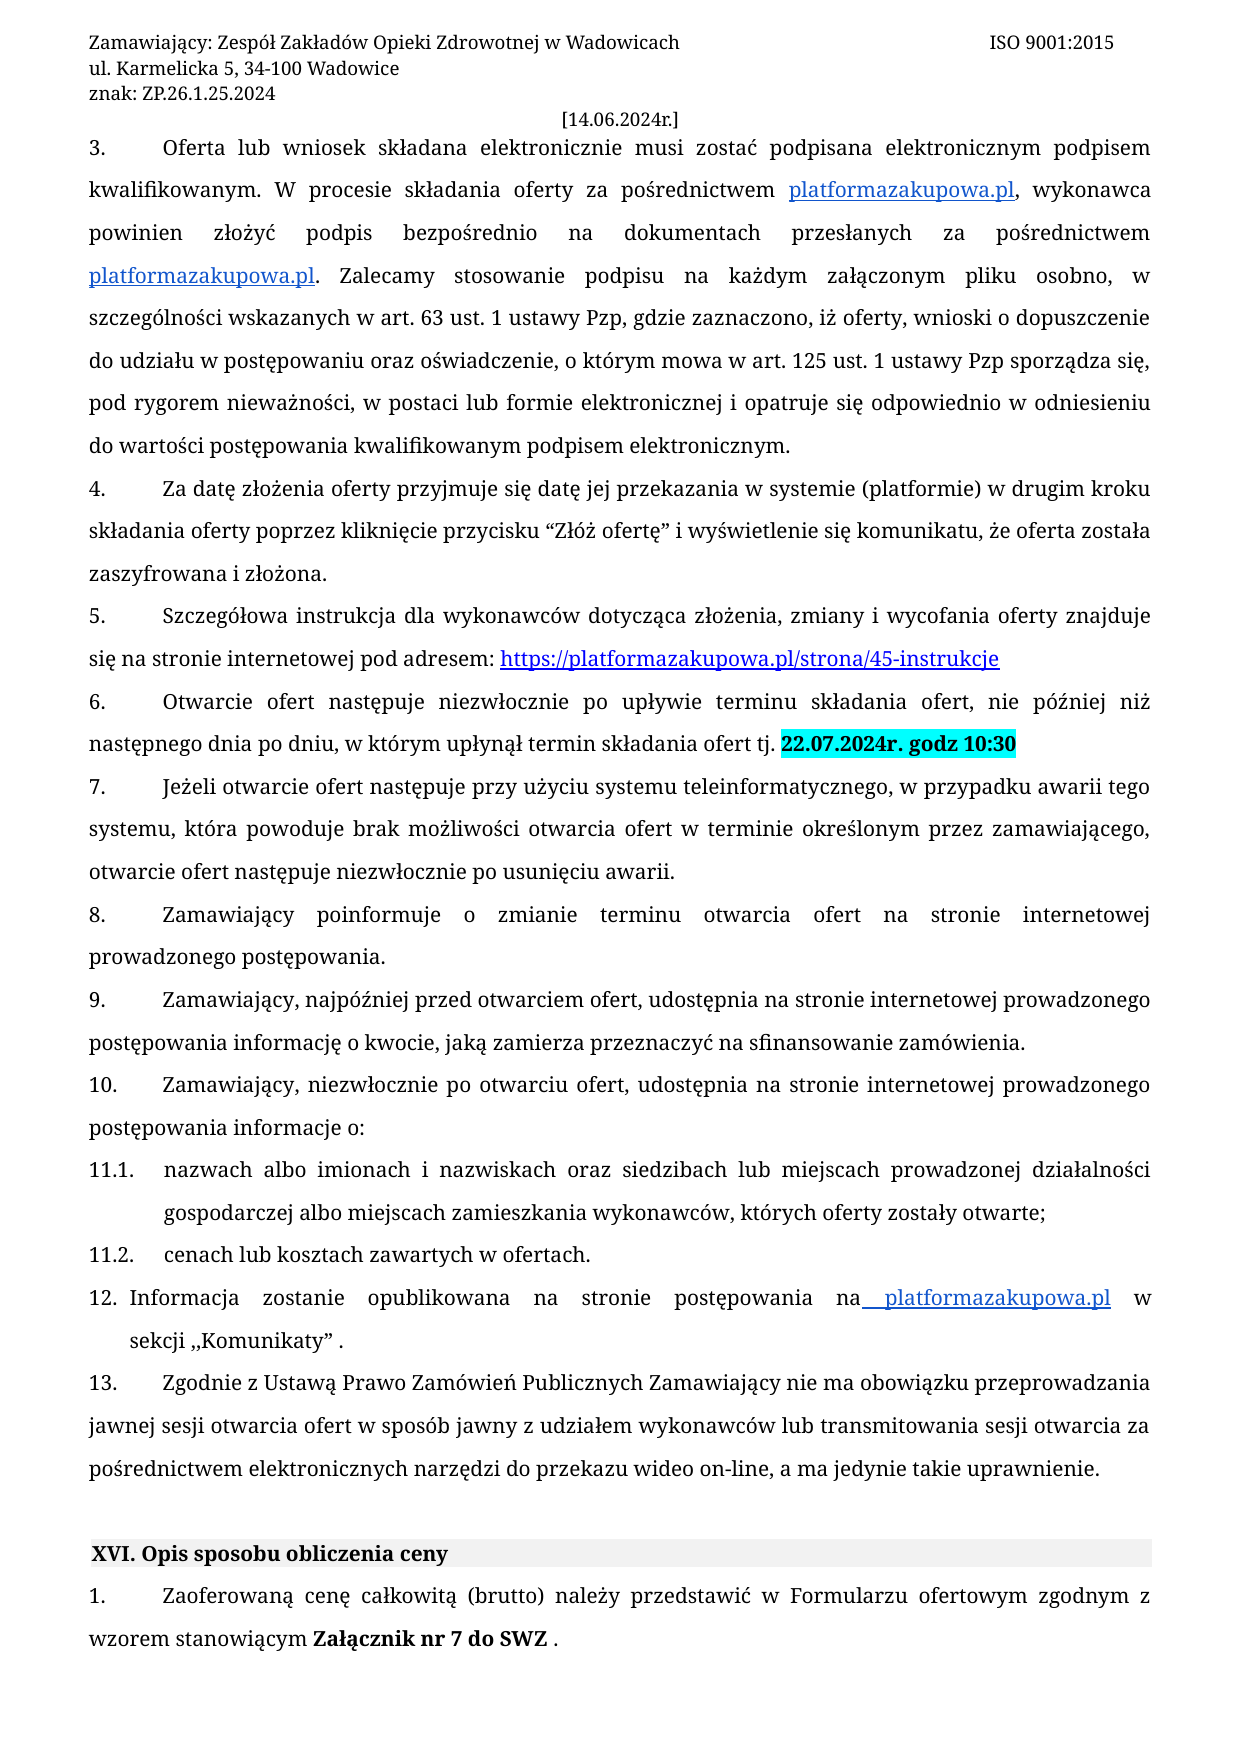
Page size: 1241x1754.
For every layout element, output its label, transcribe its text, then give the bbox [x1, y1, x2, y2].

list cenach lub kosztach zawartych w ofertach. [89, 1241, 1152, 1269]
list Za datę złożenia oferty przyjmuje się datę jej przekazania w systemie (platformie) w drugim kroku składania oferty poprzez kliknięcie przycisku “Złóż ofertę” i wyświetlenie się komunikatu, że oferta została zaszyfrowana i złożona. [89, 474, 1152, 587]
list Szczegółowa instrukcja dla wykonawców dotycząca złożenia, zmiany i wycofania oferty znajduje się na stronie internetowej pod adresem: https://platformazakupowa.pl/strona/45-instrukcje [89, 602, 1152, 673]
list Zgodnie z Ustawą Prawo Zamówień Publicznych Zamawiający nie ma obowiązku przeprowadzania jawnej sesji otwarcia ofert w sposób jawny z udziałem wykonawców lub transmitowania sesji otwarcia za pośrednictwem elektronicznych narzędzi do przekazu wideo on-line, a ma jedynie takie uprawnienie. [89, 1368, 1152, 1482]
list Jeżeli otwarcie ofert następuje przy użyciu systemu teleinformatycznego, w przypadku awarii tego systemu, która powoduje brak możliwości otwarcia ofert w terminie określonym przez zamawiającego, otwarcie ofert następuje niezwłocznie po usunięciu awarii. [89, 772, 1152, 886]
list Informacja zostanie opublikowana na stronie postępowania na platformazakupowa.pl w sekcji ,,Komunikaty” . [89, 1283, 1152, 1354]
subtitle XVI. Opis sposobu obliczenia ceny [91, 1539, 1152, 1567]
list Zaoferowaną cenę całkowitą (brutto) należy przedstawić w Formularzu ofertowym zgodnym z wzorem stanowiącym Załącznik nr 7 do SWZ . [89, 1581, 1152, 1652]
list Zamawiający, niezwłocznie po otwarciu ofert, udostępnia na stronie internetowej prowadzonego postępowania informacje o: [89, 1070, 1152, 1141]
list nazwach albo imionach i nazwiskach oraz siedzibach lub miejscach prowadzonej działalności gospodarczej albo miejscach zamieszkania wykonawców, których oferty zostały otwarte; [89, 1155, 1152, 1226]
list Zamawiający poinformuje o zmianie terminu otwarcia ofert na stronie internetowej prowadzonego postępowania. [89, 900, 1152, 971]
list Zamawiający, najpóźniej przed otwarciem ofert, udostępnia na stronie internetowej prowadzonego postępowania informację o kwocie, jaką zamierza przeznaczyć na sfinansowanie zamówienia. [89, 985, 1152, 1056]
list Oferta lub wniosek składana elektronicznie musi zostać podpisana elektronicznym podpisem kwalifikowanym. W procesie składania oferty za pośrednictwem platformazakupowa.pl, wykonawca powinien złożyć podpis bezpośrednio na dokumentach przesłanych za pośrednictwem platformazakupowa.pl. Zalecamy stosowanie podpisu na każdym załączonym pliku osobno, w szczególności wskazanych w art. 63 ust. 1 ustawy Pzp, gdzie zaznaczono, iż oferty, wnioski o dopuszczenie do udziału w postępowaniu oraz oświadczenie, o którym mowa w art. 125 ust. 1 ustawy Pzp sporządza się, pod rygorem nieważności, w postaci lub formie elektronicznej i opatruje się odpowiednio w odniesieniu do wartości postępowania kwalifikowanym podpisem elektronicznym. [89, 133, 1152, 459]
list Otwarcie ofert następuje niezwłocznie po upływie terminu składania ofert, nie później niż następnego dnia po dniu, w którym upłynął termin składania ofert tj. 22.07.2024r. godz 10:30 [89, 687, 1152, 758]
